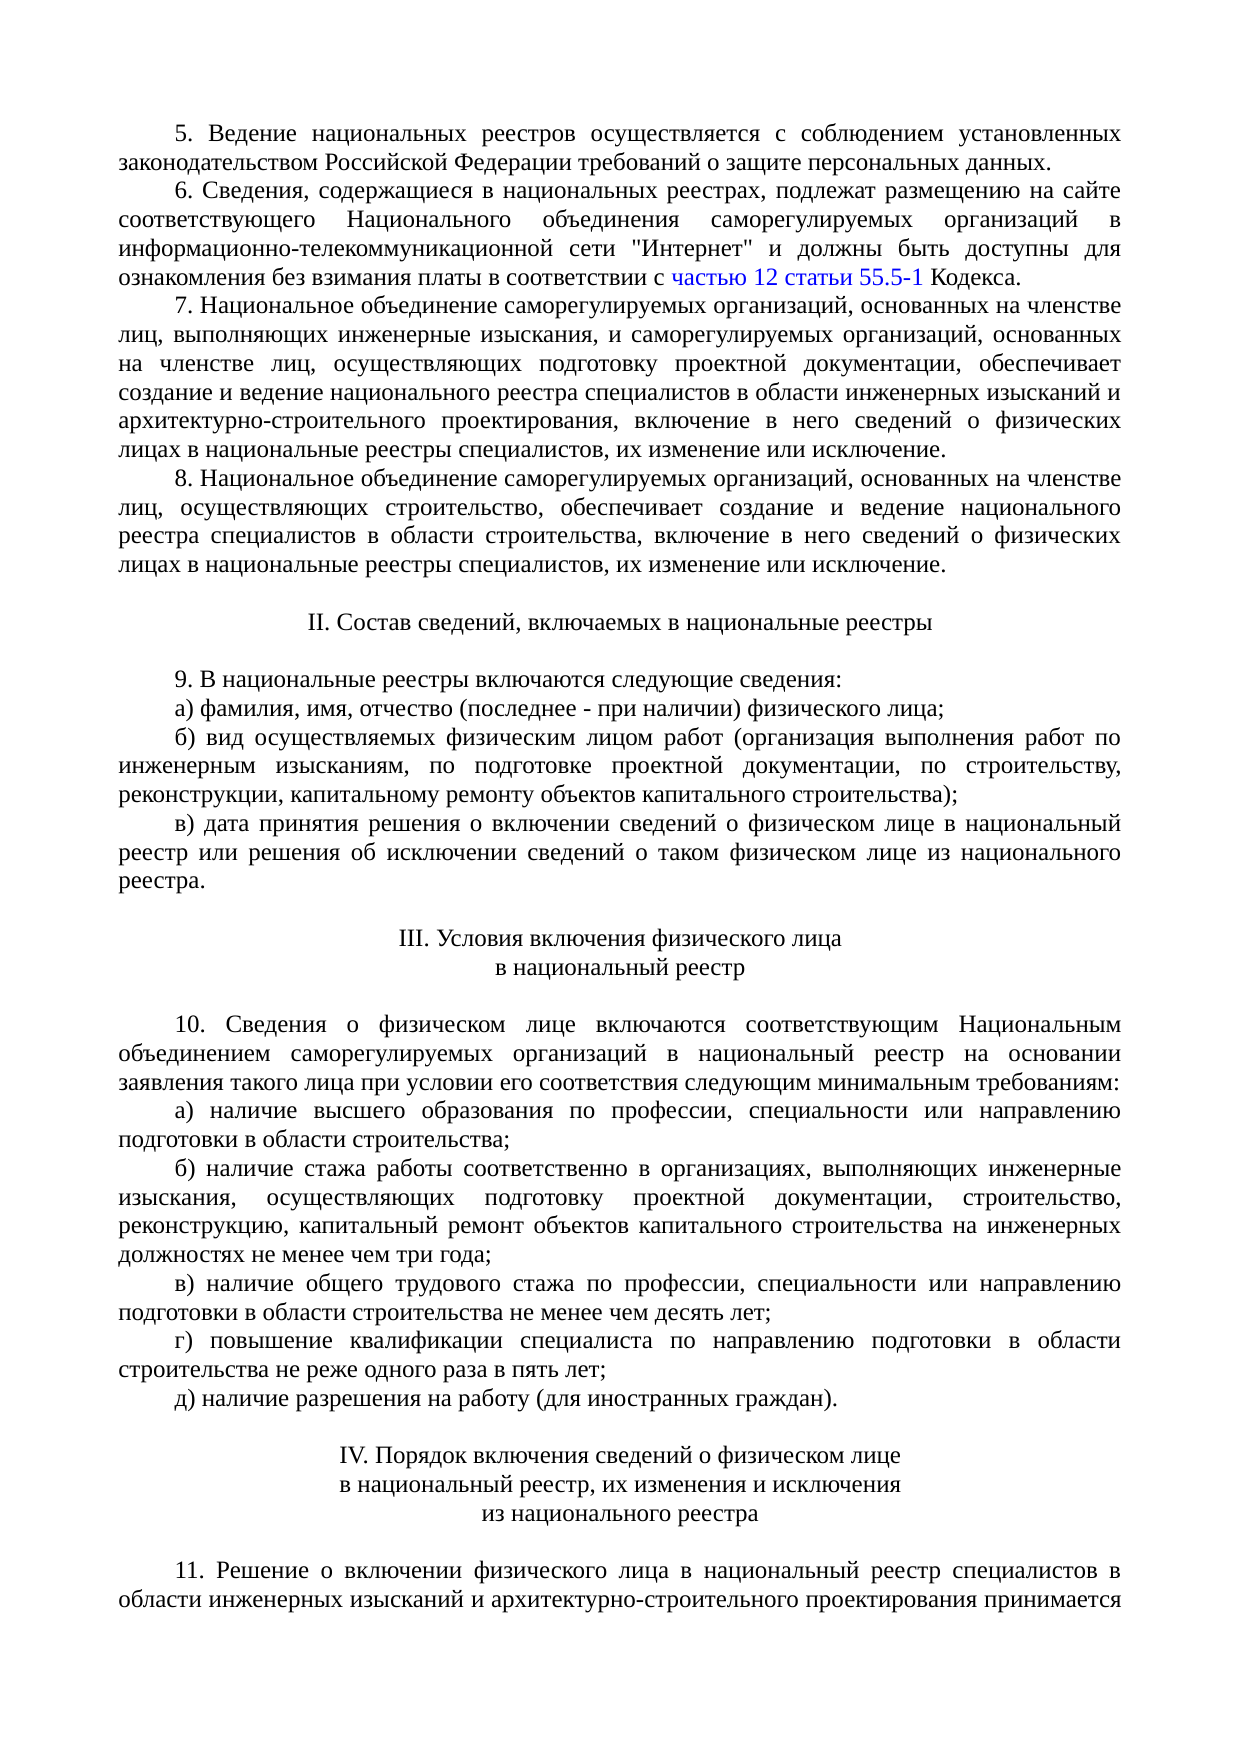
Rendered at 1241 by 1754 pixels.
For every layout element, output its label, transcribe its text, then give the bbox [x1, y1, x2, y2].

text г) повышение квалификации специалиста по направлению подготовки в области строительства не реже одного раза в пять лет; [118, 1326, 1122, 1383]
text 7. Национальное объединение саморегулируемых организаций, основанных на членстве лиц, выполняющих инженерные изыскания, и саморегулируемых организаций, основанных на членстве лиц, осуществляющих подготовку проектной документации, обеспечивает создание и ведение национального реестра специалистов в области инженерных изысканий и архитектурно-строительного проектирования, включение в него сведений о физических лицах в национальные реестры специалистов, их изменение или исключение. [118, 291, 1122, 463]
text д) наличие разрешения на работу (для иностранных граждан). [118, 1383, 1122, 1412]
text в) дата принятия решения о включении сведений о физическом лице в национальный реестр или решения об исключении сведений о таком физическом лице из национального реестра. [118, 808, 1122, 894]
text 9. В национальные реестры включаются следующие сведения: [118, 664, 1122, 693]
text б) вид осуществляемых физическим лицом работ (организация выполнения работ по инженерным изысканиям, по подготовке проектной документации, по строительству, реконструкции, капитальному ремонту объектов капитального строительства); [118, 722, 1122, 808]
text 8. Национальное объединение саморегулируемых организаций, основанных на членстве лиц, осуществляющих строительство, обеспечивает создание и ведение национального реестра специалистов в области строительства, включение в него сведений о физических лицах в национальные реестры специалистов, их изменение или исключение. [118, 463, 1122, 578]
text а) наличие высшего образования по профессии, специальности или направлению подготовки в области строительства; [118, 1096, 1122, 1153]
text из национального реестра [118, 1498, 1122, 1527]
text 10. Сведения о физическом лице включаются соответствующим Национальным объединением саморегулируемых организаций в национальный реестр на основании заявления такого лица при условии его соответствия следующим минимальным требованиям: [118, 1009, 1122, 1096]
text б) наличие стажа работы соответственно в организациях, выполняющих инженерные изыскания, осуществляющих подготовку проектной документации, строительство, реконструкцию, капитальный ремонт объектов капитального строительства на инженерных должностях не менее чем три года; [118, 1153, 1122, 1268]
text а) фамилия, имя, отчество (последнее - при наличии) физического лица; [118, 693, 1122, 722]
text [118, 1556, 1122, 1613]
text 6. Сведения, содержащиеся в национальных реестрах, подлежат размещению на сайте соответствующего Национального объединения саморегулируемых организаций в информационно-телекоммуникационной сети "Интернет" и должны быть доступны для ознакомления без взимания платы в соответствии с частью 12 статьи 55.5-1 Кодекса. [118, 176, 1122, 291]
text в) наличие общего трудового стажа по профессии, специальности или направлению подготовки в области строительства не менее чем десять лет; [118, 1268, 1122, 1326]
text III. Условия включения физического лица [118, 923, 1122, 952]
text в национальный реестр [118, 952, 1122, 981]
text 5. Ведение национальных реестров осуществляется с соблюдением установленных законодательством Российской Федерации требований о защите персональных данных. [118, 118, 1122, 176]
text в национальный реестр, их изменения и исключения [118, 1469, 1122, 1498]
text II. Состав сведений, включаемых в национальные реестры [118, 607, 1122, 636]
text IV. Порядок включения сведений о физическом лице [118, 1441, 1122, 1469]
